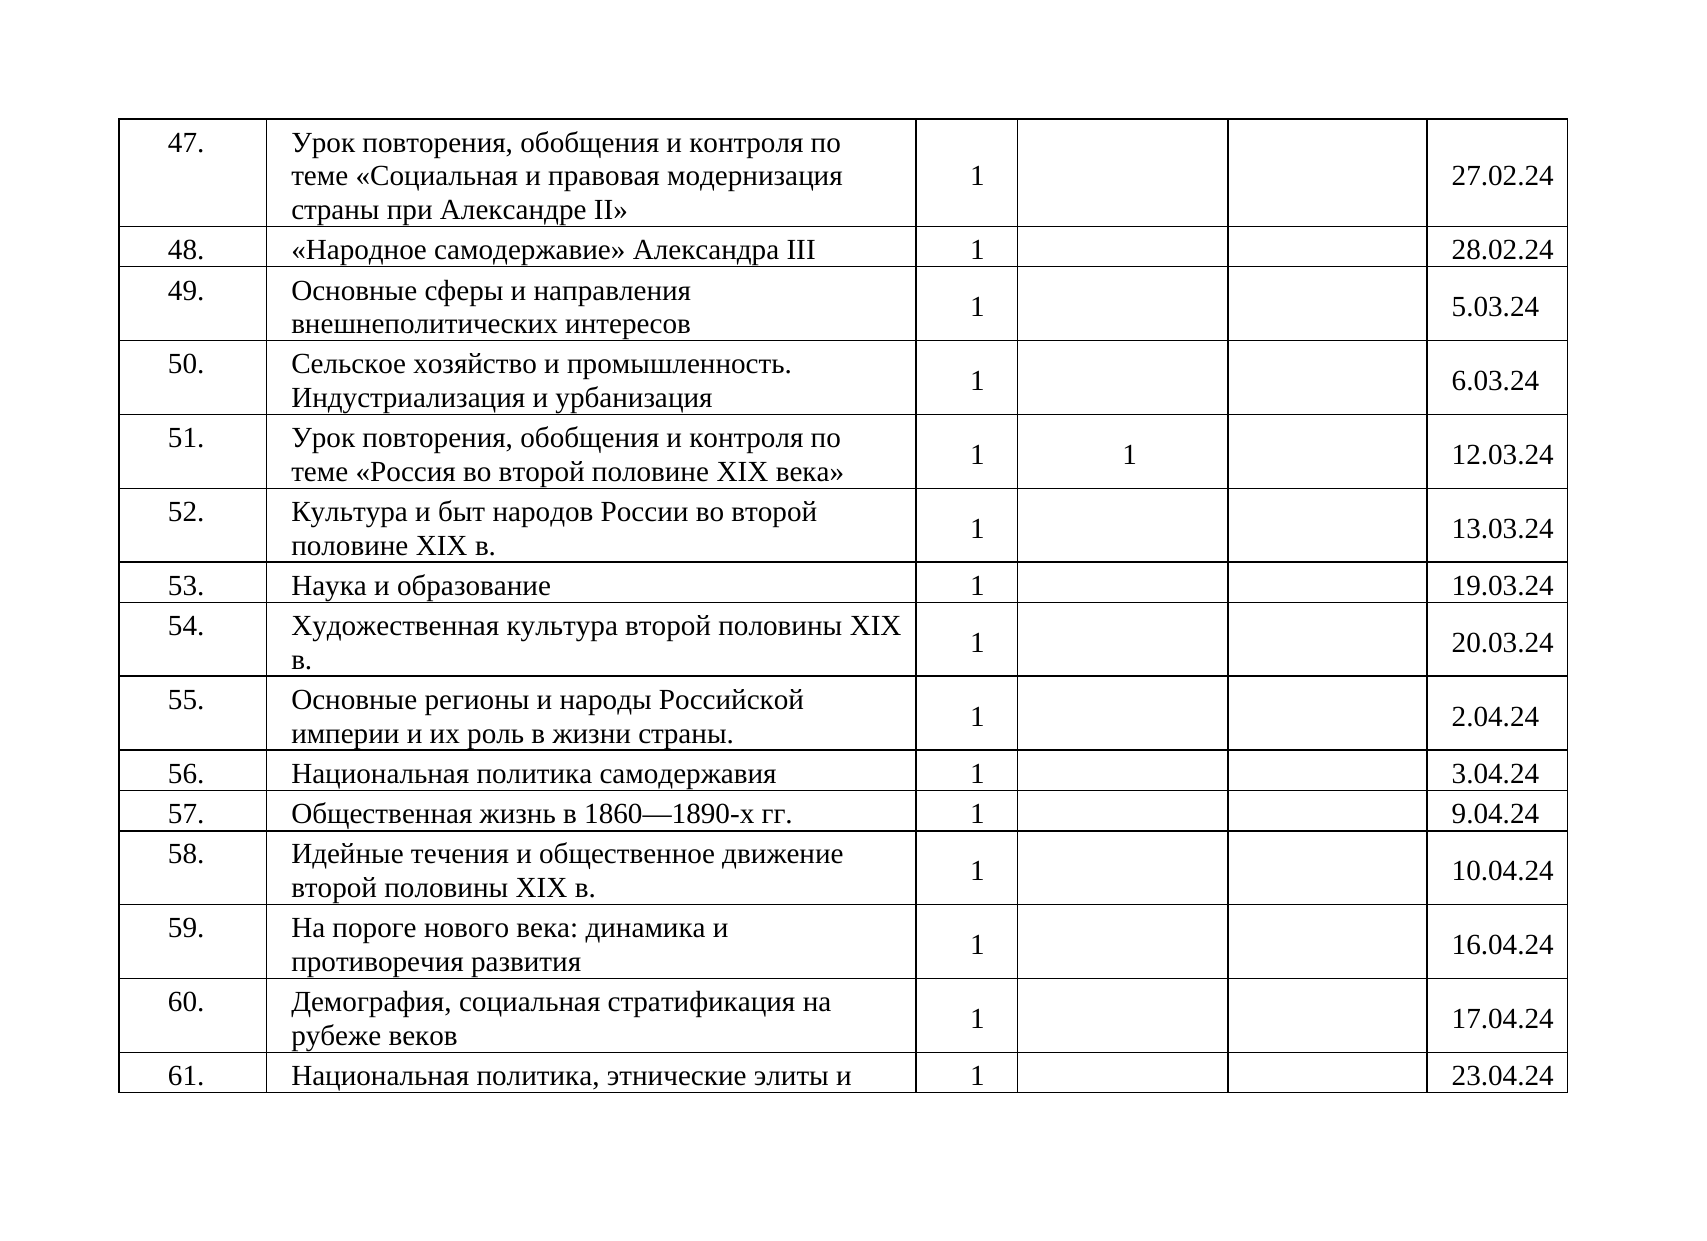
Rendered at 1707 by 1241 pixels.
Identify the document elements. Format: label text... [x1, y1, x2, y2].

table_cell [120, 751, 266, 789]
table_cell [1018, 832, 1227, 904]
table_cell [1018, 979, 1227, 1051]
table_cell 1 [917, 489, 1017, 561]
table_cell [1229, 1053, 1426, 1092]
table_cell 1 [917, 677, 1017, 749]
table_cell [1229, 832, 1426, 904]
table_cell [1018, 341, 1227, 413]
table_cell 5.03.24 [1428, 267, 1567, 340]
table_cell 2.04.24 [1428, 677, 1567, 749]
table_cell 1 [917, 415, 1017, 487]
table_cell [1018, 1053, 1227, 1092]
table_cell Основные сферы и направления внешнеполитических интересов [267, 267, 915, 340]
table_cell [120, 489, 266, 561]
table_cell 1 [917, 1053, 1017, 1092]
table_cell [1018, 267, 1227, 340]
table_cell [1229, 267, 1426, 340]
table_cell Наука и образование [267, 563, 915, 602]
table_cell [120, 563, 266, 602]
table_cell Идейные течения и общественное движение второй половины XIX в. [267, 832, 915, 904]
table_cell Демография, социальная стратификация на рубеже веков [267, 979, 915, 1051]
table_cell 9.04.24 [1428, 791, 1567, 830]
table_cell [120, 1053, 266, 1092]
table_cell [1018, 489, 1227, 561]
table_cell «Народное самодержавие» Александра III [267, 227, 915, 266]
table_cell Общественная жизнь в 1860—1890-х гг. [267, 791, 915, 830]
table_cell 23.04.24 [1428, 1053, 1567, 1092]
table_cell [120, 791, 266, 830]
table_cell [1229, 563, 1426, 602]
table_cell 16.04.24 [1428, 905, 1567, 978]
table_cell 13.03.24 [1428, 489, 1567, 561]
table_cell [120, 120, 266, 226]
table_cell Сельское хозяйство и промышленность. Индустриализация и урбанизация [267, 341, 915, 413]
table_cell [1018, 751, 1227, 789]
table_cell [1018, 227, 1227, 266]
table_cell 12.03.24 [1428, 415, 1567, 487]
table_cell 1 [917, 905, 1017, 978]
table_cell [120, 341, 266, 413]
table_cell Культура и быт народов России во второй половине XIX в. [267, 489, 915, 561]
table_cell [120, 979, 266, 1051]
table_cell 1 [1018, 415, 1227, 487]
table_cell [1018, 791, 1227, 830]
table_cell [120, 603, 266, 675]
table_cell 20.03.24 [1428, 603, 1567, 675]
table_cell [1229, 677, 1426, 749]
table_cell 1 [917, 120, 1017, 226]
table_cell 1 [917, 979, 1017, 1051]
table_cell 1 [917, 603, 1017, 675]
table_cell Национальная политика самодержавия [267, 751, 915, 789]
table_cell [120, 415, 266, 487]
table_cell 28.02.24 [1428, 227, 1567, 266]
table_cell 1 [917, 751, 1017, 789]
table_cell 19.03.24 [1428, 563, 1567, 602]
table_cell [1229, 227, 1426, 266]
table_cell [1229, 341, 1426, 413]
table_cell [267, 1053, 915, 1092]
table_cell [120, 267, 266, 340]
table_cell [1018, 603, 1227, 675]
table_cell [1229, 415, 1426, 487]
table_cell 27.02.24 [1428, 120, 1567, 226]
table_cell [120, 227, 266, 266]
table_cell [1018, 677, 1227, 749]
table_cell [1229, 751, 1426, 789]
table_cell 1 [917, 832, 1017, 904]
table_cell 1 [917, 791, 1017, 830]
table_cell [1229, 603, 1426, 675]
table_cell 17.04.24 [1428, 979, 1567, 1051]
table_cell На пороге нового века: динамика и противоречия развития [267, 905, 915, 978]
table_cell 6.03.24 [1428, 341, 1567, 413]
table_cell 3.04.24 [1428, 751, 1567, 789]
table_cell Урок повторения, обобщения и контроля по теме «Социальная и правовая модернизация страны при Александре II» [267, 120, 915, 226]
table_cell [1229, 489, 1426, 561]
table_cell [1229, 120, 1426, 226]
table_cell [1229, 791, 1426, 830]
table_cell [1018, 120, 1227, 226]
table_cell 10.04.24 [1428, 832, 1567, 904]
table_cell 1 [917, 267, 1017, 340]
table_cell 1 [917, 341, 1017, 413]
table_cell [1018, 905, 1227, 978]
table_cell 1 [917, 227, 1017, 266]
table_cell Основные регионы и народы Российской империи и их роль в жизни страны. [267, 677, 915, 749]
table_cell [120, 832, 266, 904]
table_cell [1229, 979, 1426, 1051]
table_cell Урок повторения, обобщения и контроля по теме «Россия во второй половине XIX века» [267, 415, 915, 487]
table_cell 1 [917, 563, 1017, 602]
table_cell [1229, 905, 1426, 978]
table_cell [120, 677, 266, 749]
table_cell [1018, 563, 1227, 602]
table_cell Художественная культура второй половины XIX в. [267, 603, 915, 675]
table_cell [120, 905, 266, 978]
